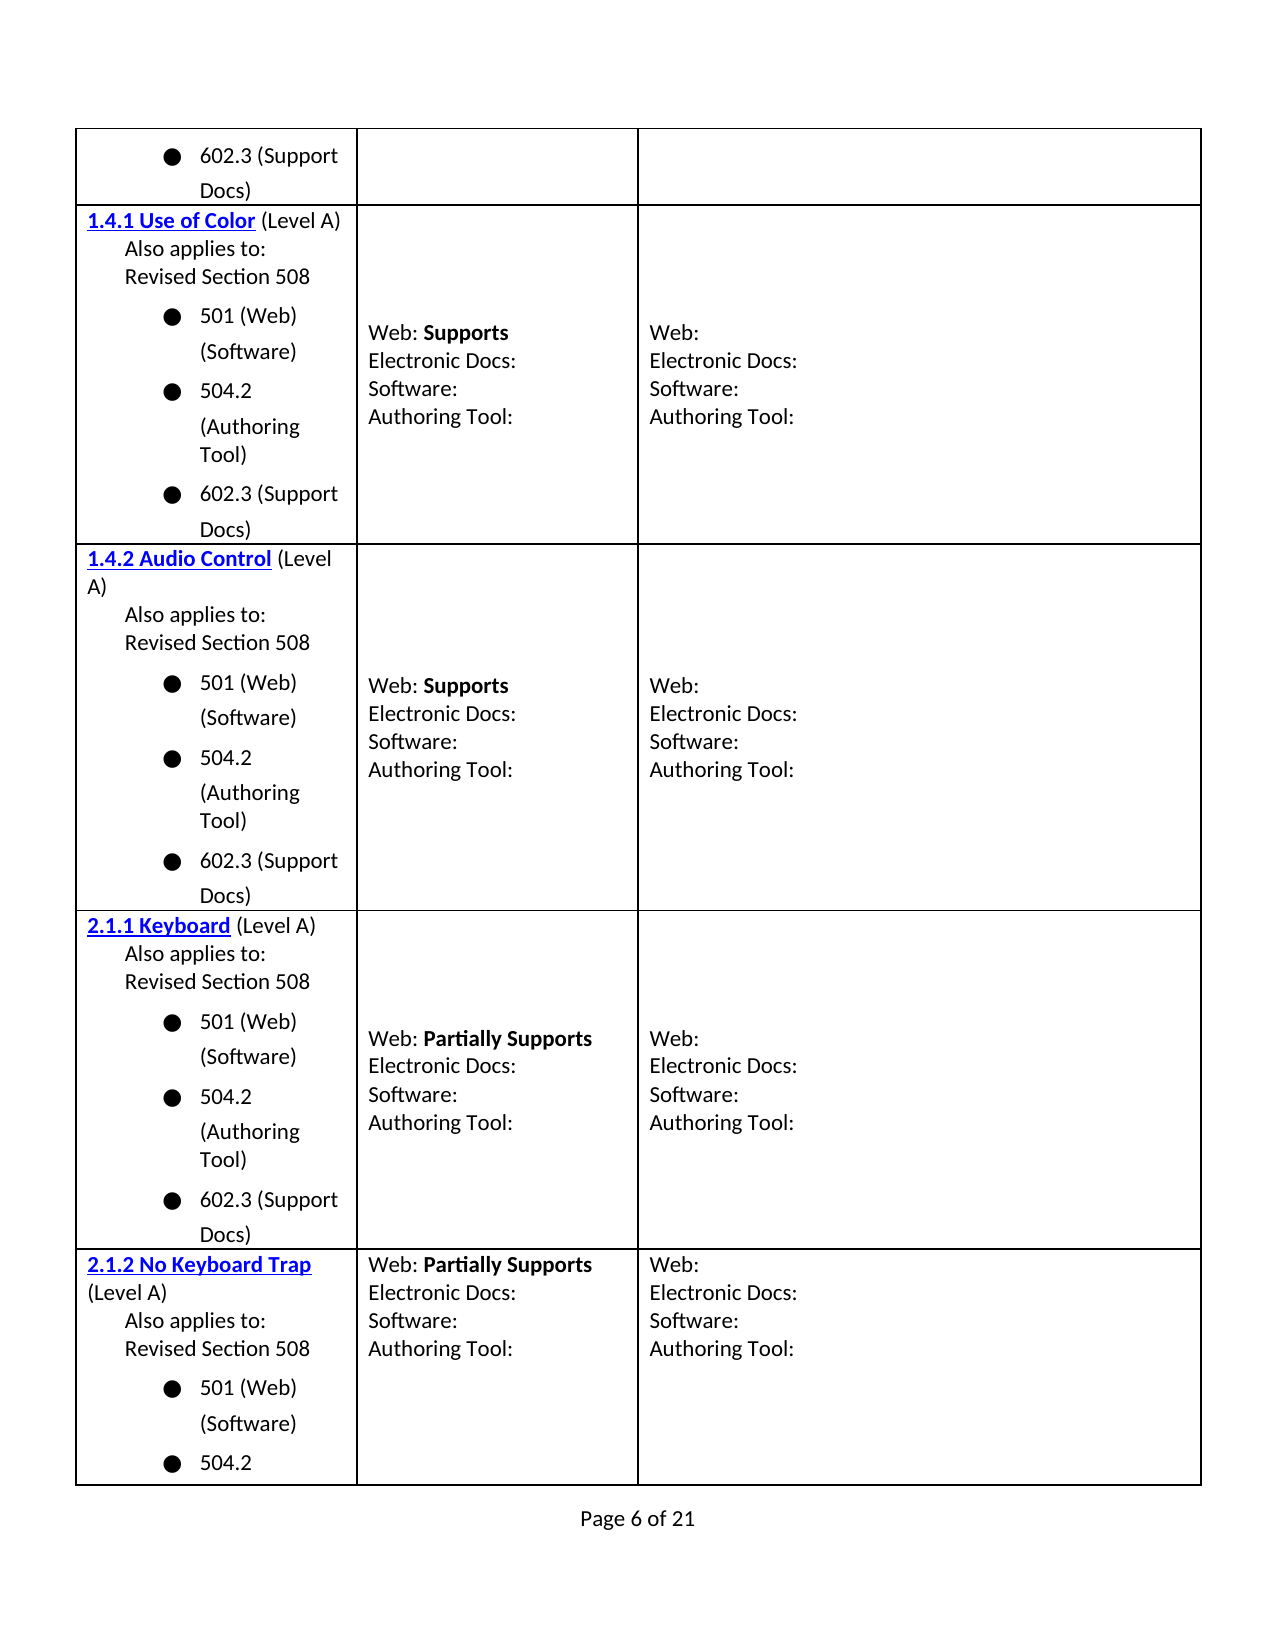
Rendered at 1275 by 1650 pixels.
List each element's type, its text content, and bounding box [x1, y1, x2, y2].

table_cell Web: Electronic Docs: Software: Authoring Tool: [639, 911, 1200, 1248]
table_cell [77, 1250, 356, 1484]
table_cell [639, 129, 1200, 204]
table_cell Web: Electronic Docs: Software: Authoring Tool: [639, 206, 1200, 543]
table_cell 1.4.2 Audio Control (Level A) Also applies to: Revised Section 508 501 (Web)(Software) 504.2 (Authoring Tool) 602.3 (Support Docs) [77, 545, 356, 909]
table_cell Web: Supports Electronic Docs: Software: Authoring Tool: [358, 545, 637, 909]
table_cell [358, 1250, 637, 1484]
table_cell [358, 129, 637, 204]
table_cell Web: Partially Supports Electronic Docs: Software: Authoring Tool: [358, 911, 637, 1248]
table_cell Web: Electronic Docs: Software: Authoring Tool: [639, 545, 1200, 909]
table_cell Web: Supports Electronic Docs: Software: Authoring Tool: [358, 206, 637, 543]
table_cell 2.1.1 Keyboard (Level A) Also applies to: Revised Section 508 501 (Web)(Software) 504.2 (Authoring Tool) 602.3 (Support Docs) [77, 911, 356, 1248]
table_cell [77, 129, 356, 204]
table_cell 1.4.1 Use of Color (Level A) Also applies to: Revised Section 508 501 (Web)(Software) 504.2 (Authoring Tool) 602.3 (Support Docs) [77, 206, 356, 543]
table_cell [639, 1250, 1200, 1484]
